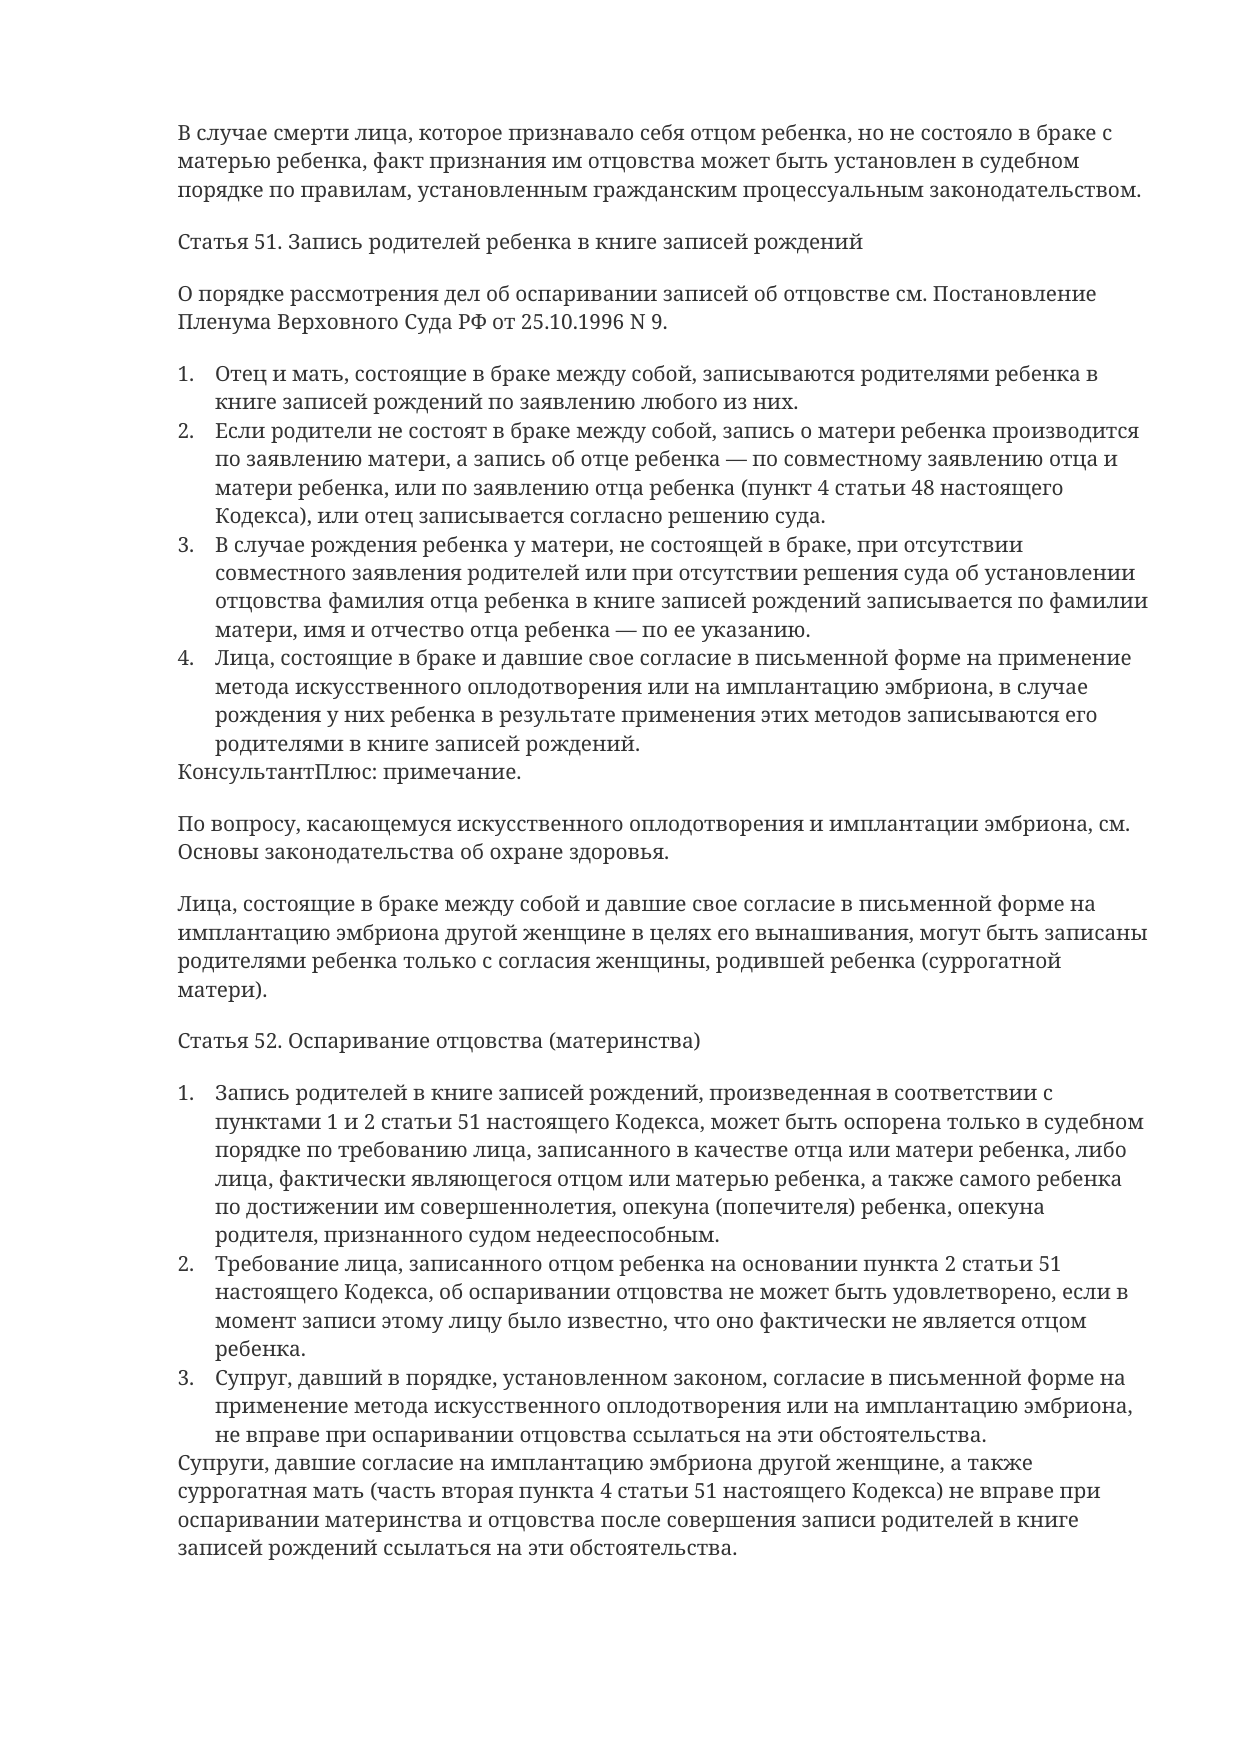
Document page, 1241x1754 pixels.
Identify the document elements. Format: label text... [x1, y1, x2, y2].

text По вопросу, касающемуся искусственного оплодотворения и имплантации эмбриона, см. Основы законодательства об охране здоровья. [177, 809, 1152, 866]
text Статья 52. Оспаривание отцовства (материнства) [177, 1027, 1152, 1055]
list В случае рождения ребенка у матери, не состоящей в браке, при отсутствии совместного заявления родителей или при отсутствии решения суда об установлении отцовства фамилия отца ребенка в книге записей рождений записывается по фамилии матери, имя и отчество отца ребенка — по ее указанию. [177, 530, 1152, 643]
text КонсультантПлюс: примечание. [177, 757, 1152, 786]
list Запись родителей в книге записей рождений, произведенная в соответствии с пунктами 1 и 2 статьи 51 настоящего Кодекса, может быть оспорена только в судебном порядке по требованию лица, записанного в качестве отца или матери ребенка, либо лица, фактически являющегося отцом или матерью ребенка, а также самого ребенка по достижении им совершеннолетия, опекуна (попечителя) ребенка, опекуна родителя, признанного судом недееспособным. [177, 1078, 1152, 1249]
text Статья 51. Запись родителей ребенка в книге записей рождений [177, 227, 1152, 255]
text О порядке рассмотрения дел об оспаривании записей об отцовстве см. Постановление Пленума Верховного Суда РФ от 25.10.1996 N 9. [177, 279, 1152, 336]
list Отец и мать, состоящие в браке между собой, записываются родителями ребенка в книге записей рождений по заявлению любого из них. [177, 359, 1152, 416]
list Лица, состоящие в браке и давшие свое согласие в письменной форме на применение метода искусственного оплодотворения или на имплантацию эмбриона, в случае рождения у них ребенка в результате применения этих методов записываются его родителями в книге записей рождений. [177, 643, 1152, 757]
list Требование лица, записанного отцом ребенка на основании пункта 2 статьи 51 настоящего Кодекса, об оспаривании отцовства не может быть удовлетворено, если в момент записи этому лицу было известно, что оно фактически не является отцом ребенка. [177, 1249, 1152, 1363]
text В случае смерти лица, которое признавало себя отцом ребенка, но не состояло в браке с матерью ребенка, факт признания им отцовства может быть установлен в судебном порядке по правилам, установленным гражданским процессуальным законодательством. [177, 118, 1152, 203]
text Супруги, давшие согласие на имплантацию эмбриона другой женщине, а также суррогатная мать (часть вторая пункта 4 статьи 51 настоящего Кодекса) не вправе при оспаривании материнства и отцовства после совершения записи родителей в книге записей рождений ссылаться на эти обстоятельства. [177, 1448, 1152, 1562]
list Если родители не состоят в браке между собой, запись о матери ребенка производится по заявлению матери, а запись об отце ребенка — по совместному заявлению отца и матери ребенка, или по заявлению отца ребенка (пункт 4 статьи 48 настоящего Кодекса), или отец записывается согласно решению суда. [177, 416, 1152, 530]
list Супруг, давший в порядке, установленном законом, согласие в письменной форме на применение метода искусственного оплодотворения или на имплантацию эмбриона, не вправе при оспаривании отцовства ссылаться на эти обстоятельства. [177, 1363, 1152, 1448]
text Лица, состоящие в браке между собой и давшие свое согласие в письменной форме на имплантацию эмбриона другой женщине в целях его вынашивания, могут быть записаны родителями ребенка только с согласия женщины, родившей ребенка (суррогатной матери). [177, 889, 1152, 1003]
